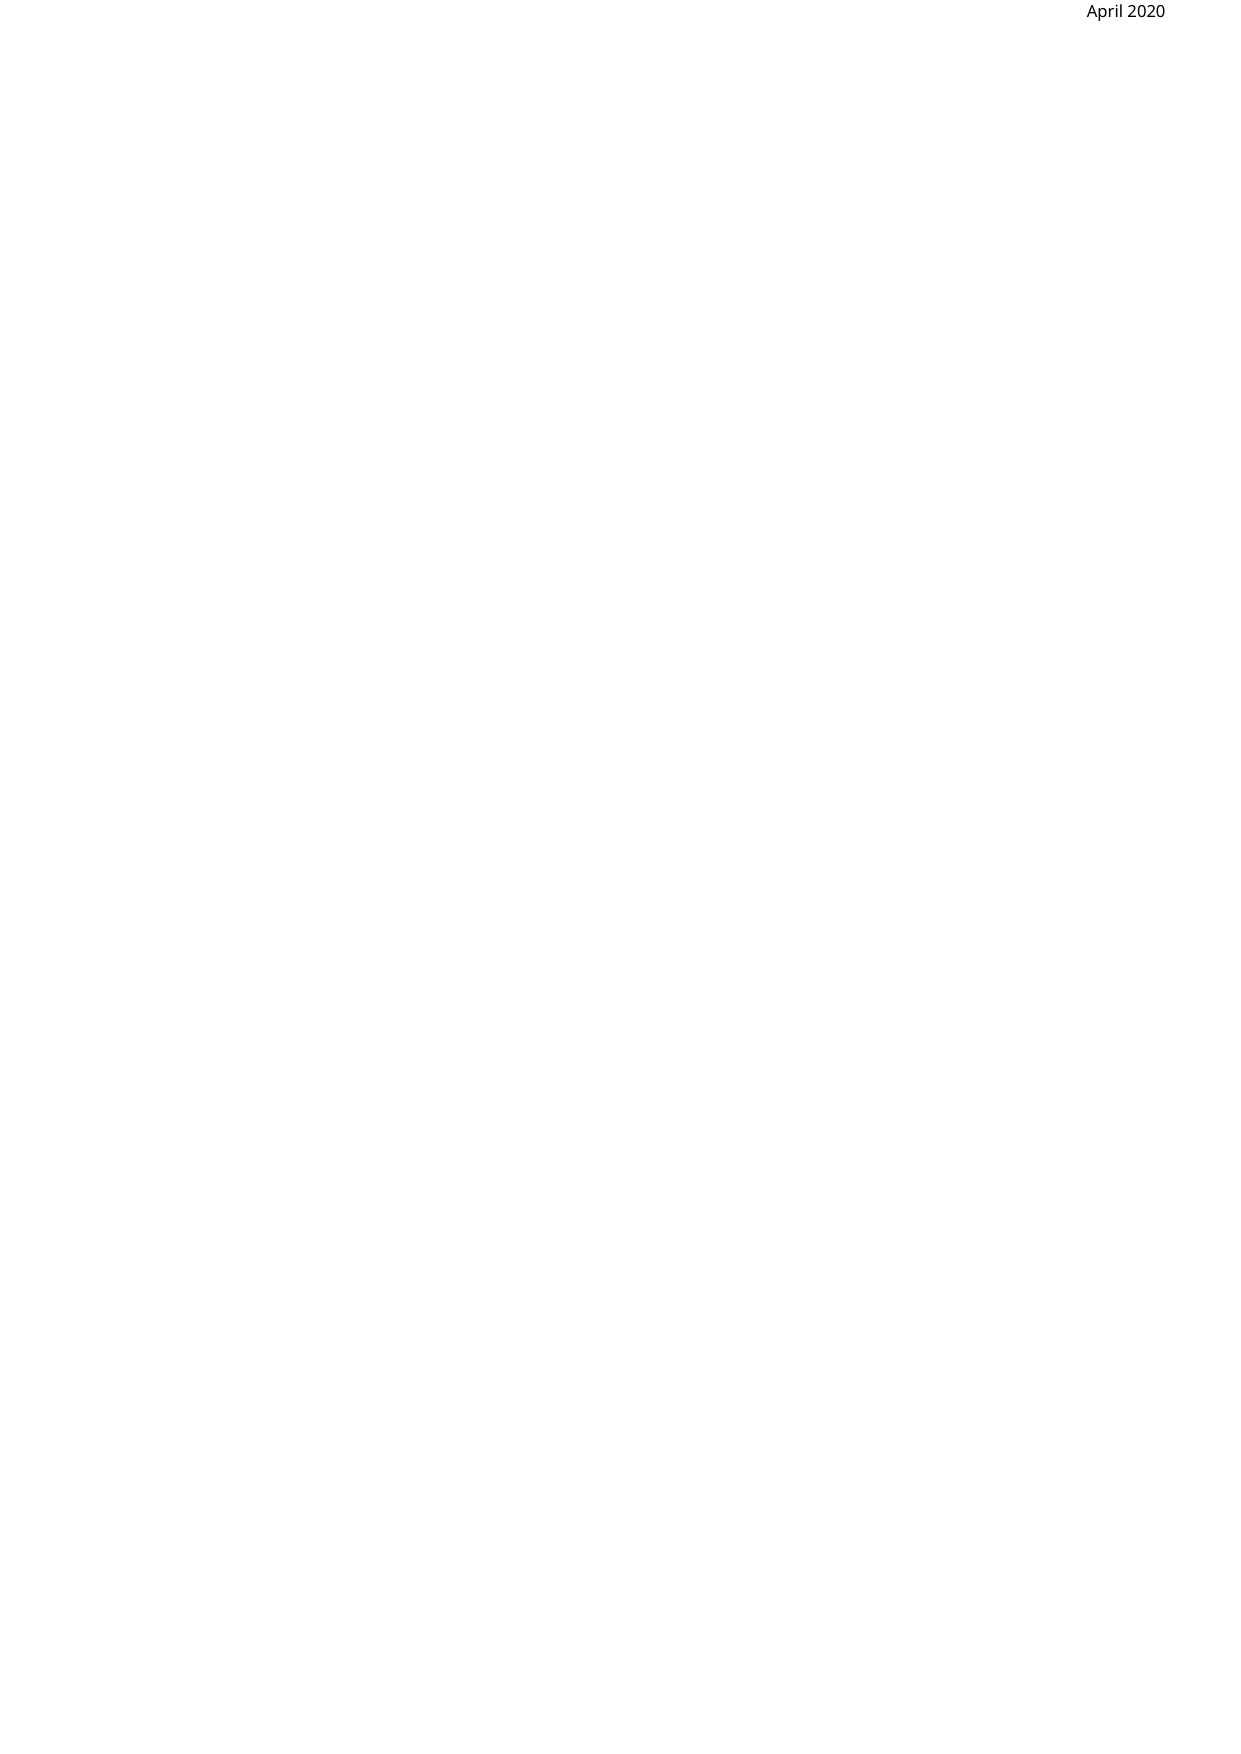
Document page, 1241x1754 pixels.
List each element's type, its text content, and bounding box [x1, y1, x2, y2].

text April 2020 [58, 0, 1165, 23]
